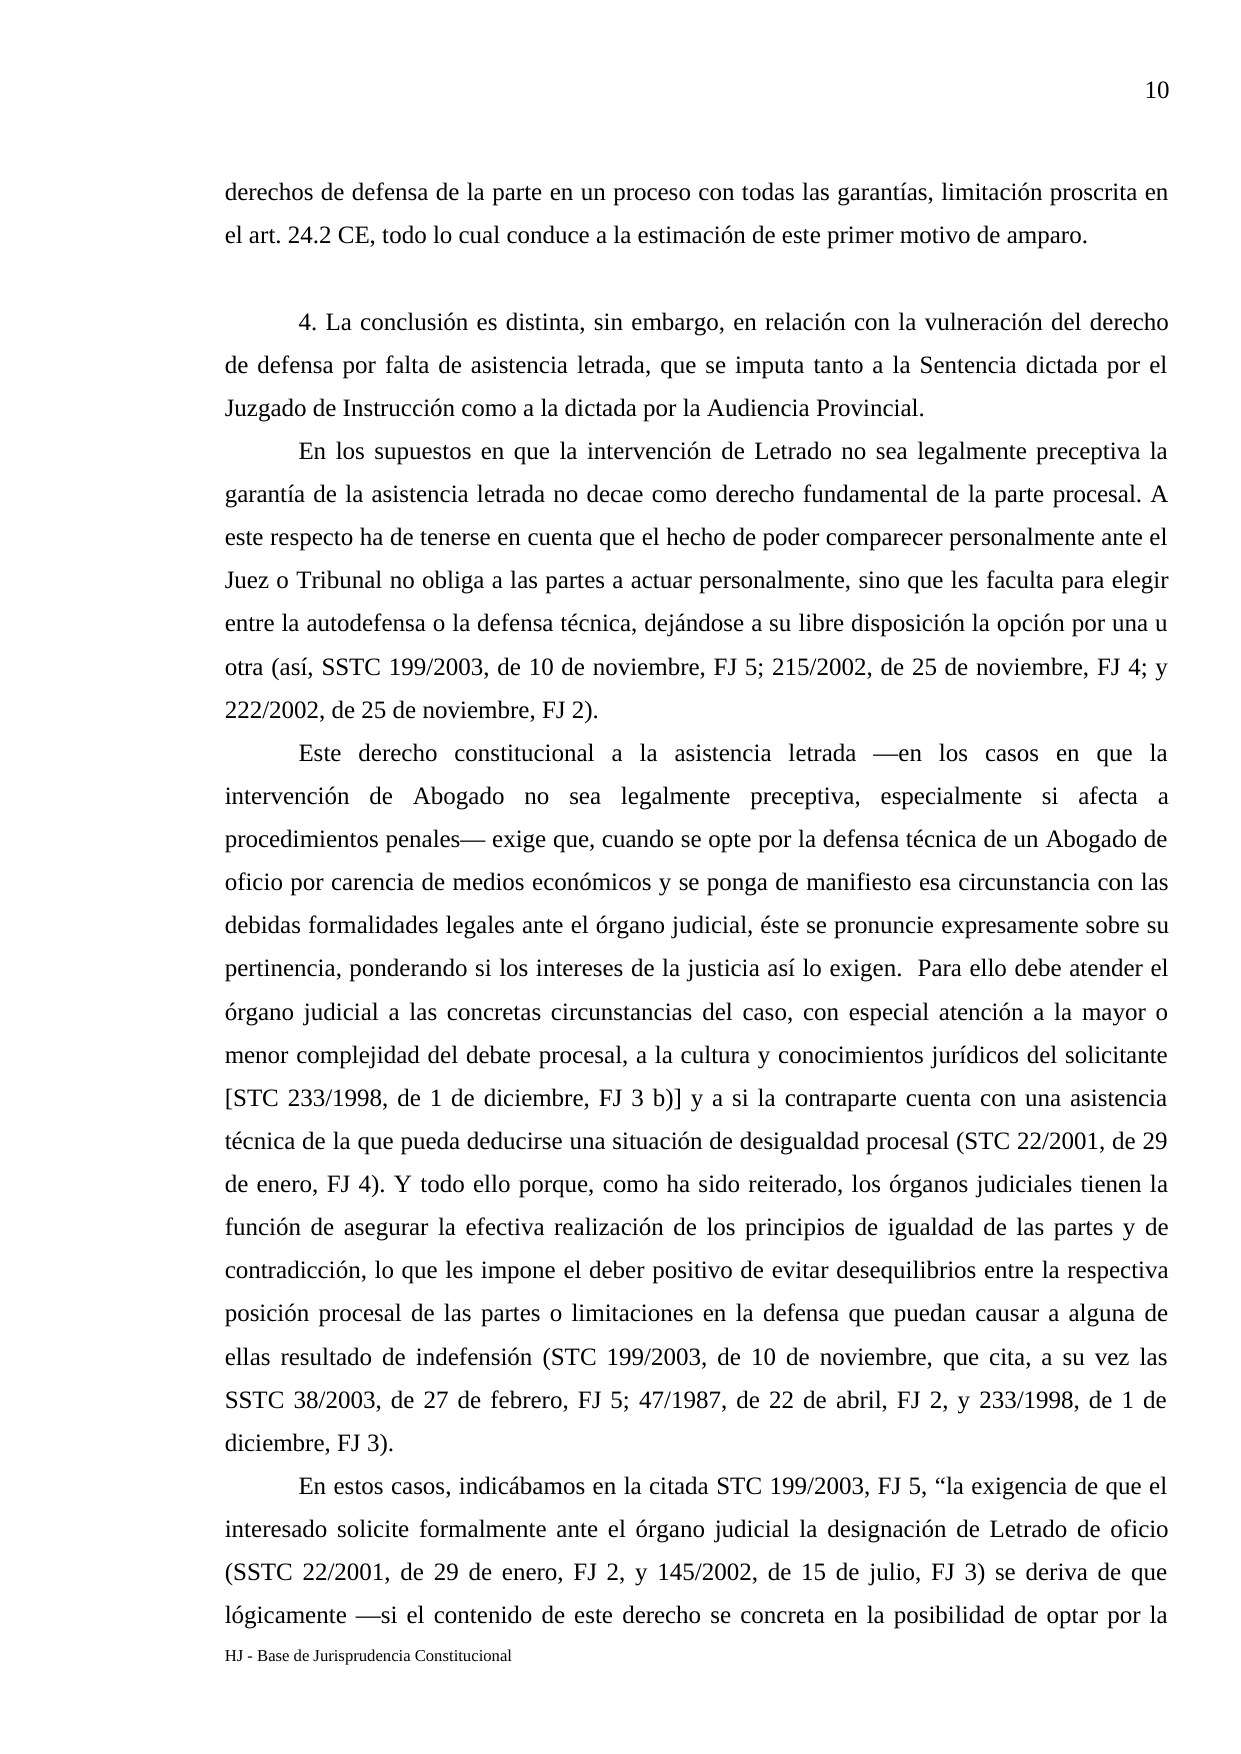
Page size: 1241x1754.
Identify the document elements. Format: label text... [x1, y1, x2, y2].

text 4. La conclusión es distinta, sin embargo, en relación con la vulneración del derecho de defensa por falta de asistencia letrada, que se imputa tanto a la Sentencia dictada por el Juzgado de Instrucción como a la dictada por la Audiencia Provincial. [224, 307, 1169, 422]
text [224, 177, 1169, 249]
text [224, 1471, 1169, 1629]
text En los supuestos en que la intervención de Letrado no sea legalmente preceptiva la garantía de la asistencia letrada no decae como derecho fundamental de la parte procesal. A este respecto ha de tenerse en cuenta que el hecho de poder comparecer personalmente ante el Juez o Tribunal no obliga a las partes a actuar personalmente, sino que les faculta para elegir entre la autodefensa o la defensa técnica, dejándose a su libre disposición la opción por una u otra (así, SSTC 199/2003, de 10 de noviembre, FJ 5; 215/2002, de 25 de noviembre, FJ 4; y 222/2002, de 25 de noviembre, FJ 2). [224, 436, 1169, 723]
text Este derecho constitucional a la asistencia letrada —en los casos en que la intervención de Abogado no sea legalmente preceptiva, especialmente si afecta a procedimientos penales— exige que, cuando se opte por la defensa técnica de un Abogado de oficio por carencia de medios económicos y se ponga de manifiesto esa circunstancia con las debidas formalidades legales ante el órgano judicial, éste se pronuncie expresamente sobre su pertinencia, ponderando si los intereses de la justicia así lo exigen. Para ello debe atender el órgano judicial a las concretas circunstancias del caso, con especial atención a la mayor o menor complejidad del debate procesal, a la cultura y conocimientos jurídicos del solicitante [STC 233/1998, de 1 de diciembre, FJ 3 b)] y a si la contraparte cuenta con una asistencia técnica de la que pueda deducirse una situación de desigualdad procesal (STC 22/2001, de 29 de enero, FJ 4). Y todo ello porque, como ha sido reiterado, los órganos judiciales tienen la función de asegurar la efectiva realización de los principios de igualdad de las partes y de contradicción, lo que les impone el deber positivo de evitar desequilibrios entre la respectiva posición procesal de las partes o limitaciones en la defensa que puedan causar a alguna de ellas resultado de indefensión (STC 199/2003, de 10 de noviembre, que cita, a su vez las SSTC 38/2003, de 27 de febrero, FJ 5; 47/1987, de 22 de abril, FJ 2, y 233/1998, de 1 de diciembre, FJ 3). [224, 738, 1169, 1457]
